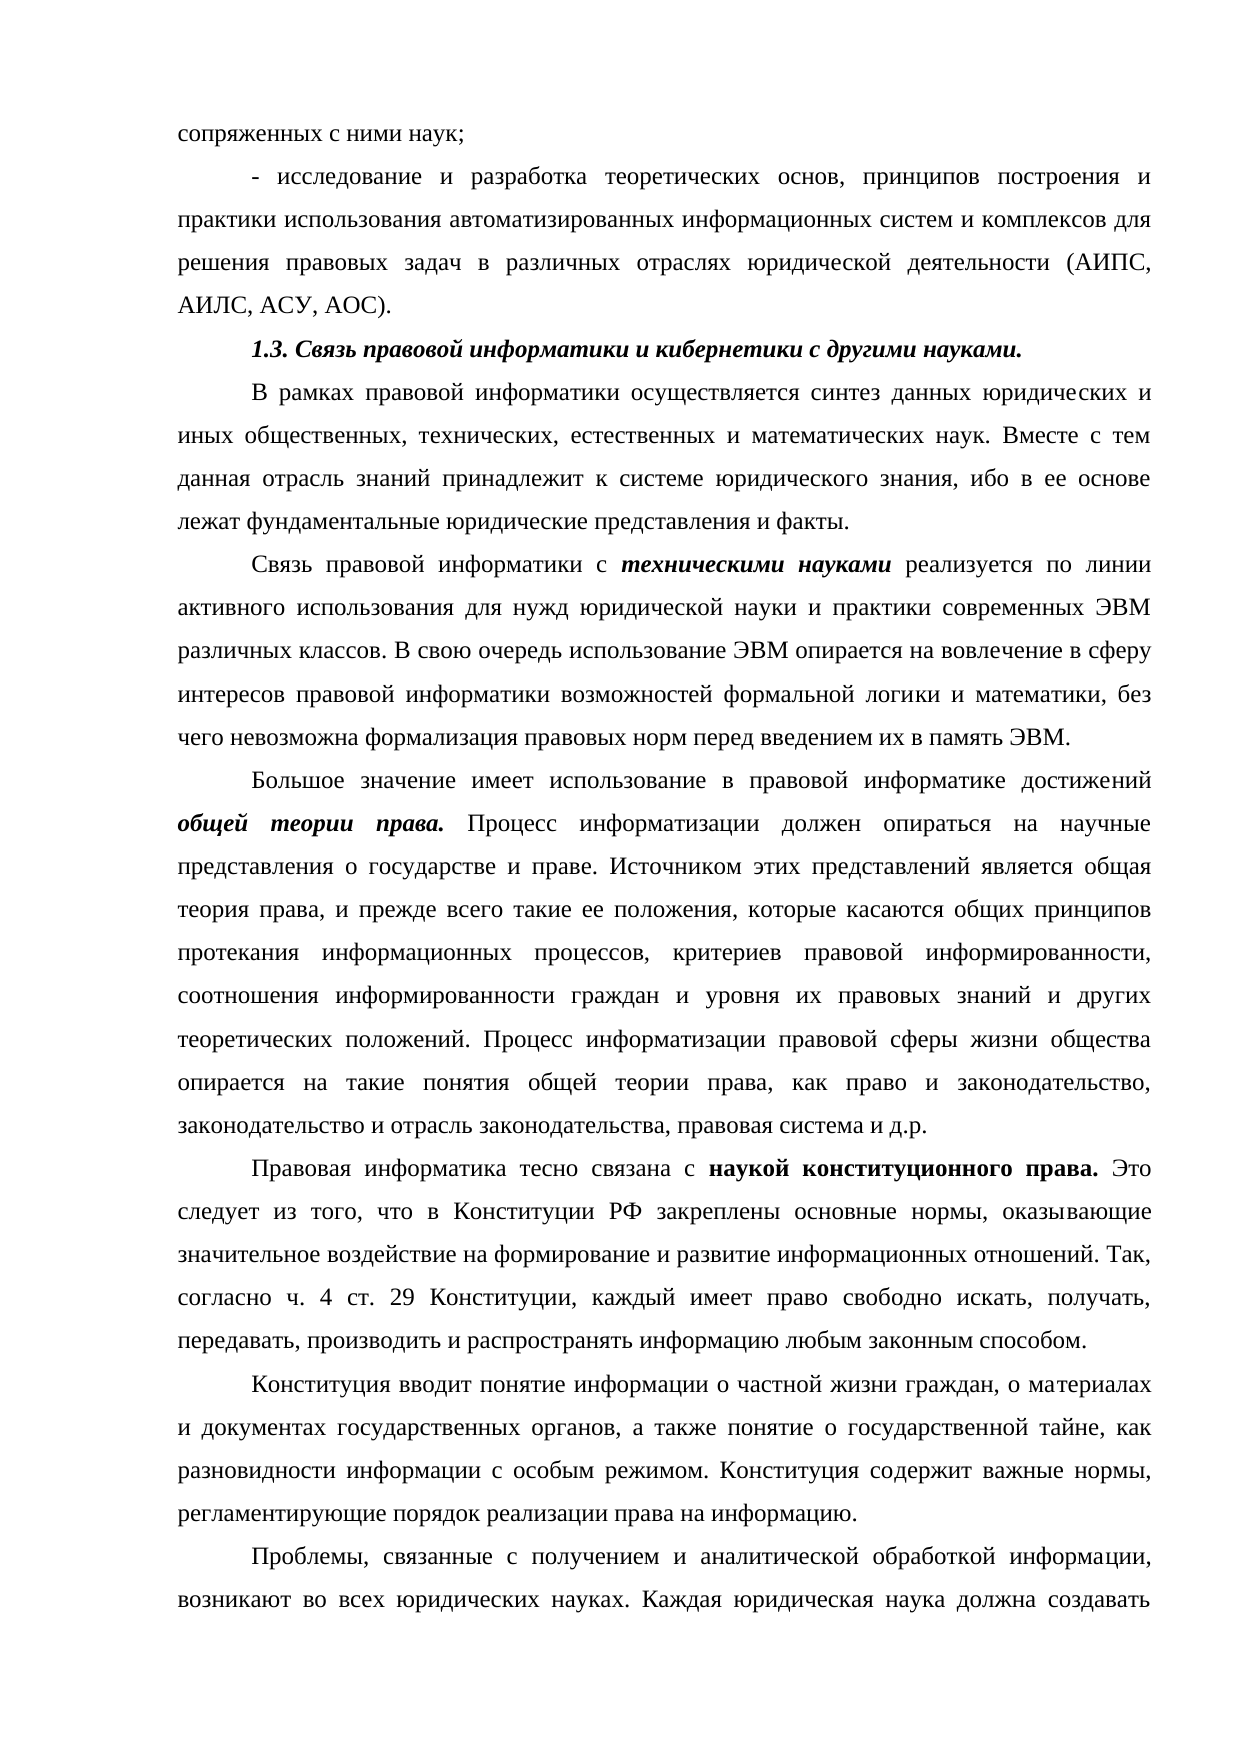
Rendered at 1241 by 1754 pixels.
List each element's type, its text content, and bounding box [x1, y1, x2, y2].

text - исследование и разработка теоретических основ, принципов построения и практики использования автоматизированных информационных систем и комплексов для решения правовых задач в различных отраслях юридической деятельности (АИПС, АИЛС, АСУ, АОС). [177, 161, 1152, 319]
text Конституция вводит понятие информации о частной жизни граждан, о материалах и документах государственных органов, а также понятие о государственной тайне, как разновидности информации с особым режимом. Конституция содержит важные нормы, регламентирующие порядок реализации права на информацию. [177, 1369, 1152, 1527]
text В рамках правовой информатики осуществляется синтез данных юридических и иных общественных, технических, естественных и математических наук. Вместе с тем данная отрасль знаний принадлежит к системе юридического знания, ибо в ее основе лежат фундаментальные юридические представления и факты. [177, 377, 1152, 535]
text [177, 1541, 1152, 1613]
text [177, 118, 1152, 147]
subtitle 1.3. Связь правовой информатики и кибернетики с другими науками. [177, 334, 1152, 362]
text Большое значение имеет использование в правовой информатике достижений общей теории права. Процесс информатизации должен опираться на научные представления о государстве и праве. Источником этих представлений является общая теория права, и прежде всего такие ее положения, которые касаются общих принципов протекания информационных процессов, критериев правовой информированности, соотношения информированности граждан и уровня их правовых знаний и других теоретических положений. Процесс информатизации правовой сферы жизни общества опирается на такие понятия общей теории права, как право и законодательство, законодательство и отрасль законодательства, правовая система и д.р. [177, 765, 1152, 1139]
text Связь правовой информатики с техническими науками реализуется по линии активного использования для нужд юридической науки и практики современных ЭВМ различных классов. В свою очередь использование ЭВМ опирается на вовлечение в сферу интересов правовой информатики возможностей формальной логики и математики, без чего невозможна формализация правовых норм перед введением их в память ЭВМ. [177, 549, 1152, 751]
text Правовая информатика тесно связана с наукой конституционного права. Это следует из того, что в Конституции РФ закреплены основные нормы, оказывающие значительное воздействие на формирование и развитие информационных отношений. Так, согласно ч. 4 ст. 29 Конституции, каждый имеет право свободно искать, получать, передавать, производить и распространять информацию любым законным способом. [177, 1153, 1152, 1354]
